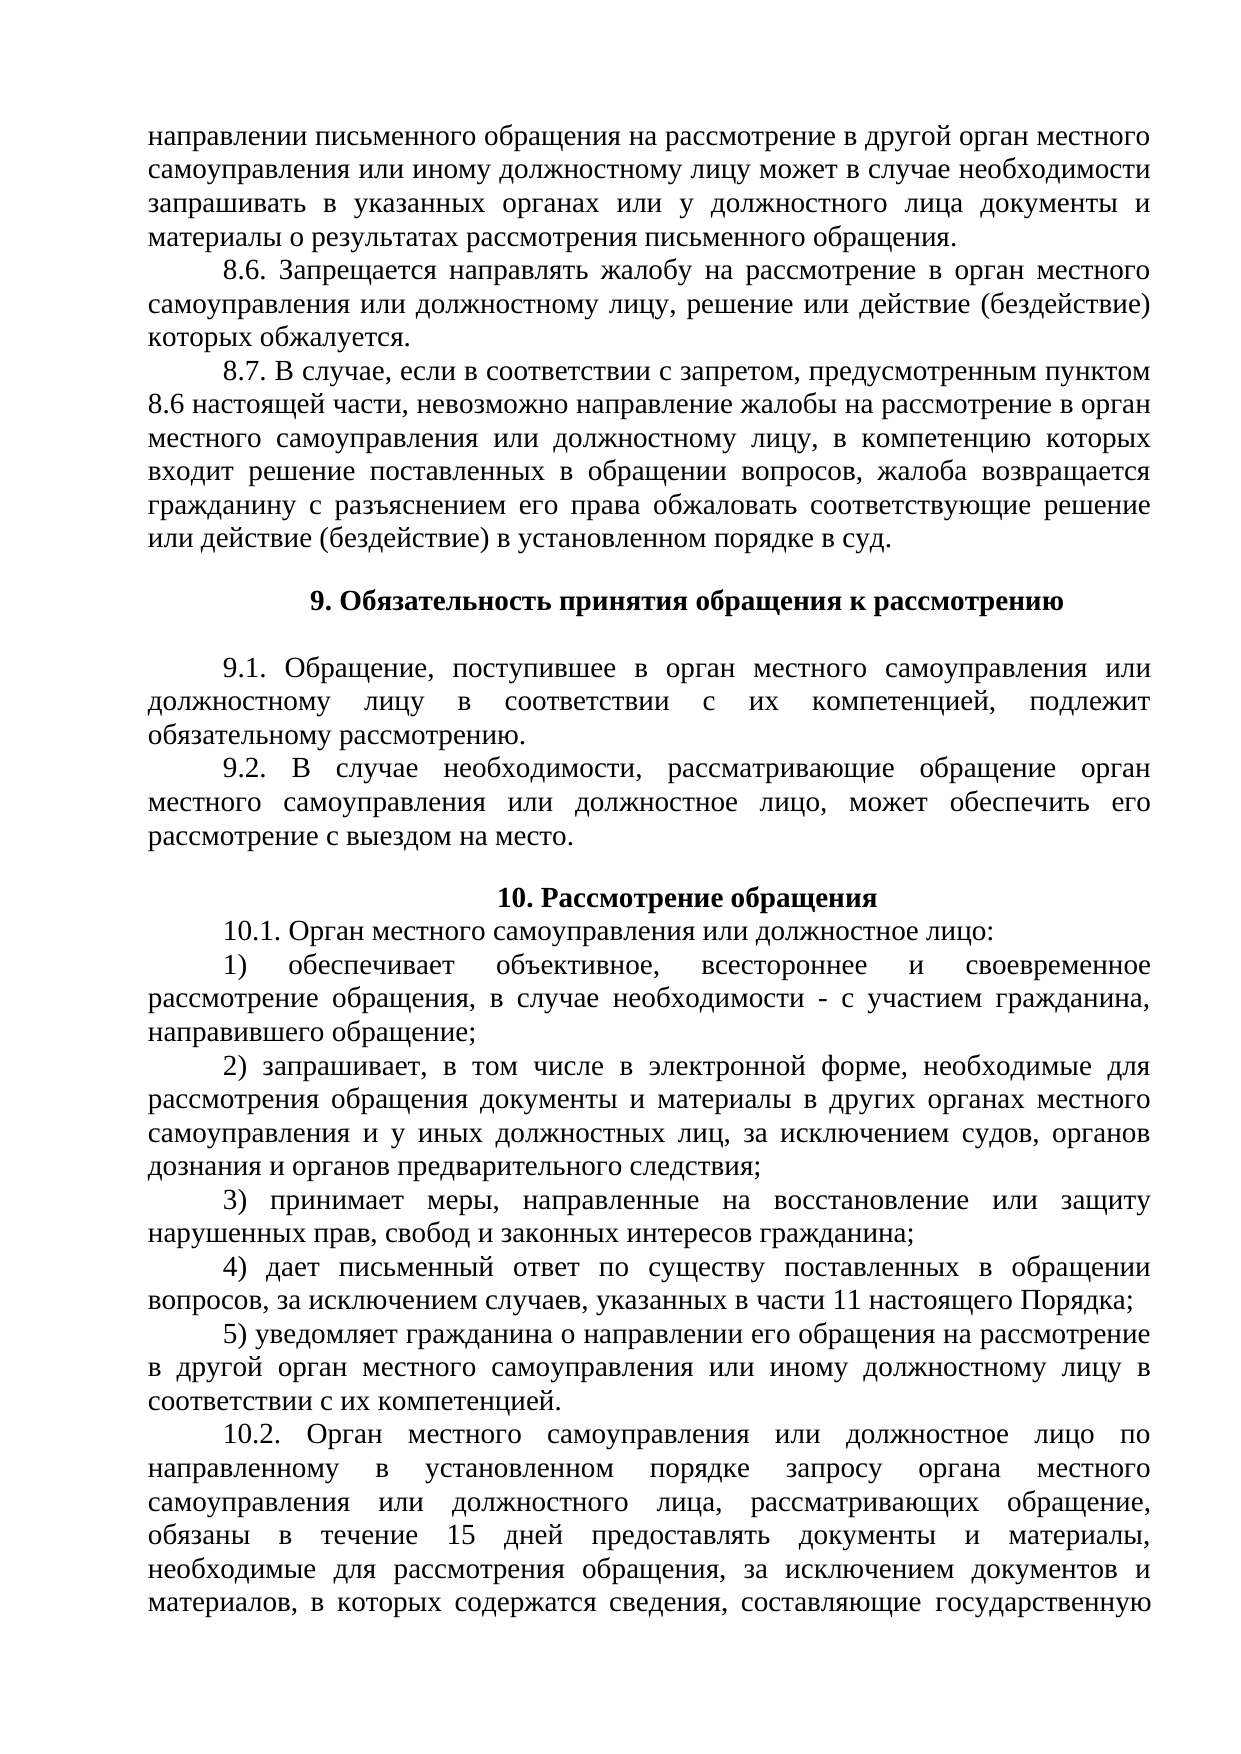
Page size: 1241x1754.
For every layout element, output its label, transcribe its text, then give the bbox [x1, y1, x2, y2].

text 8.6. Запрещается направлять жалобу на рассмотрение в орган местного самоуправления или должностному лицу, решение или действие (бездействие) которых обжалуется. [148, 252, 1152, 353]
text 10. Рассмотрение обращения [223, 880, 1152, 913]
text 1) обеспечивает объективное, всестороннее и своевременное рассмотрение обращения, в случае необходимости - с участием гражданина, направившего обращение; [148, 947, 1152, 1048]
text 4) дает письменный ответ по существу поставленных в обращении вопросов, за исключением случаев, указанных в части 11 настоящего Порядка; [148, 1249, 1152, 1316]
text 8.7. В случае, если в соответствии с запретом, предусмотренным пунктом 8.6 настоящей части, невозможно направление жалобы на рассмотрение в орган местного самоуправления или должностному лицу, в компетенцию которых входит решение поставленных в обращении вопросов, жалоба возвращается гражданину с разъяснением его права обжаловать соответствующие решение или действие (бездействие) в установленном порядке в суд. [148, 353, 1152, 554]
text 9.1. Обращение, поступившее в орган местного самоуправления или должностному лицу в соответствии с их компетенцией, подлежит обязательному рассмотрению. [148, 650, 1152, 751]
text 2) запрашивает, в том числе в электронной форме, необходимые для рассмотрения обращения документы и материалы в других органах местного самоуправления и у иных должностных лиц, за исключением судов, органов дознания и органов предварительного следствия; [148, 1048, 1152, 1182]
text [148, 118, 1152, 252]
text 5) уведомляет гражданина о направлении его обращения на рассмотрение в другой орган местного самоуправления или иному должностному лицу в соответствии с их компетенцией. [148, 1316, 1152, 1417]
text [148, 1417, 1152, 1618]
text 9. Обязательность принятия обращения к рассмотрению [223, 583, 1152, 616]
text 9.2. В случае необходимости, рассматривающие обращение орган местного самоуправления или должностное лицо, может обеспечить его рассмотрение с выездом на место. [148, 751, 1152, 851]
text 3) принимает меры, направленные на восстановление или защиту нарушенных прав, свобод и законных интересов гражданина; [148, 1182, 1152, 1249]
text 10.1. Орган местного самоуправления или должностное лицо: [148, 913, 1152, 947]
